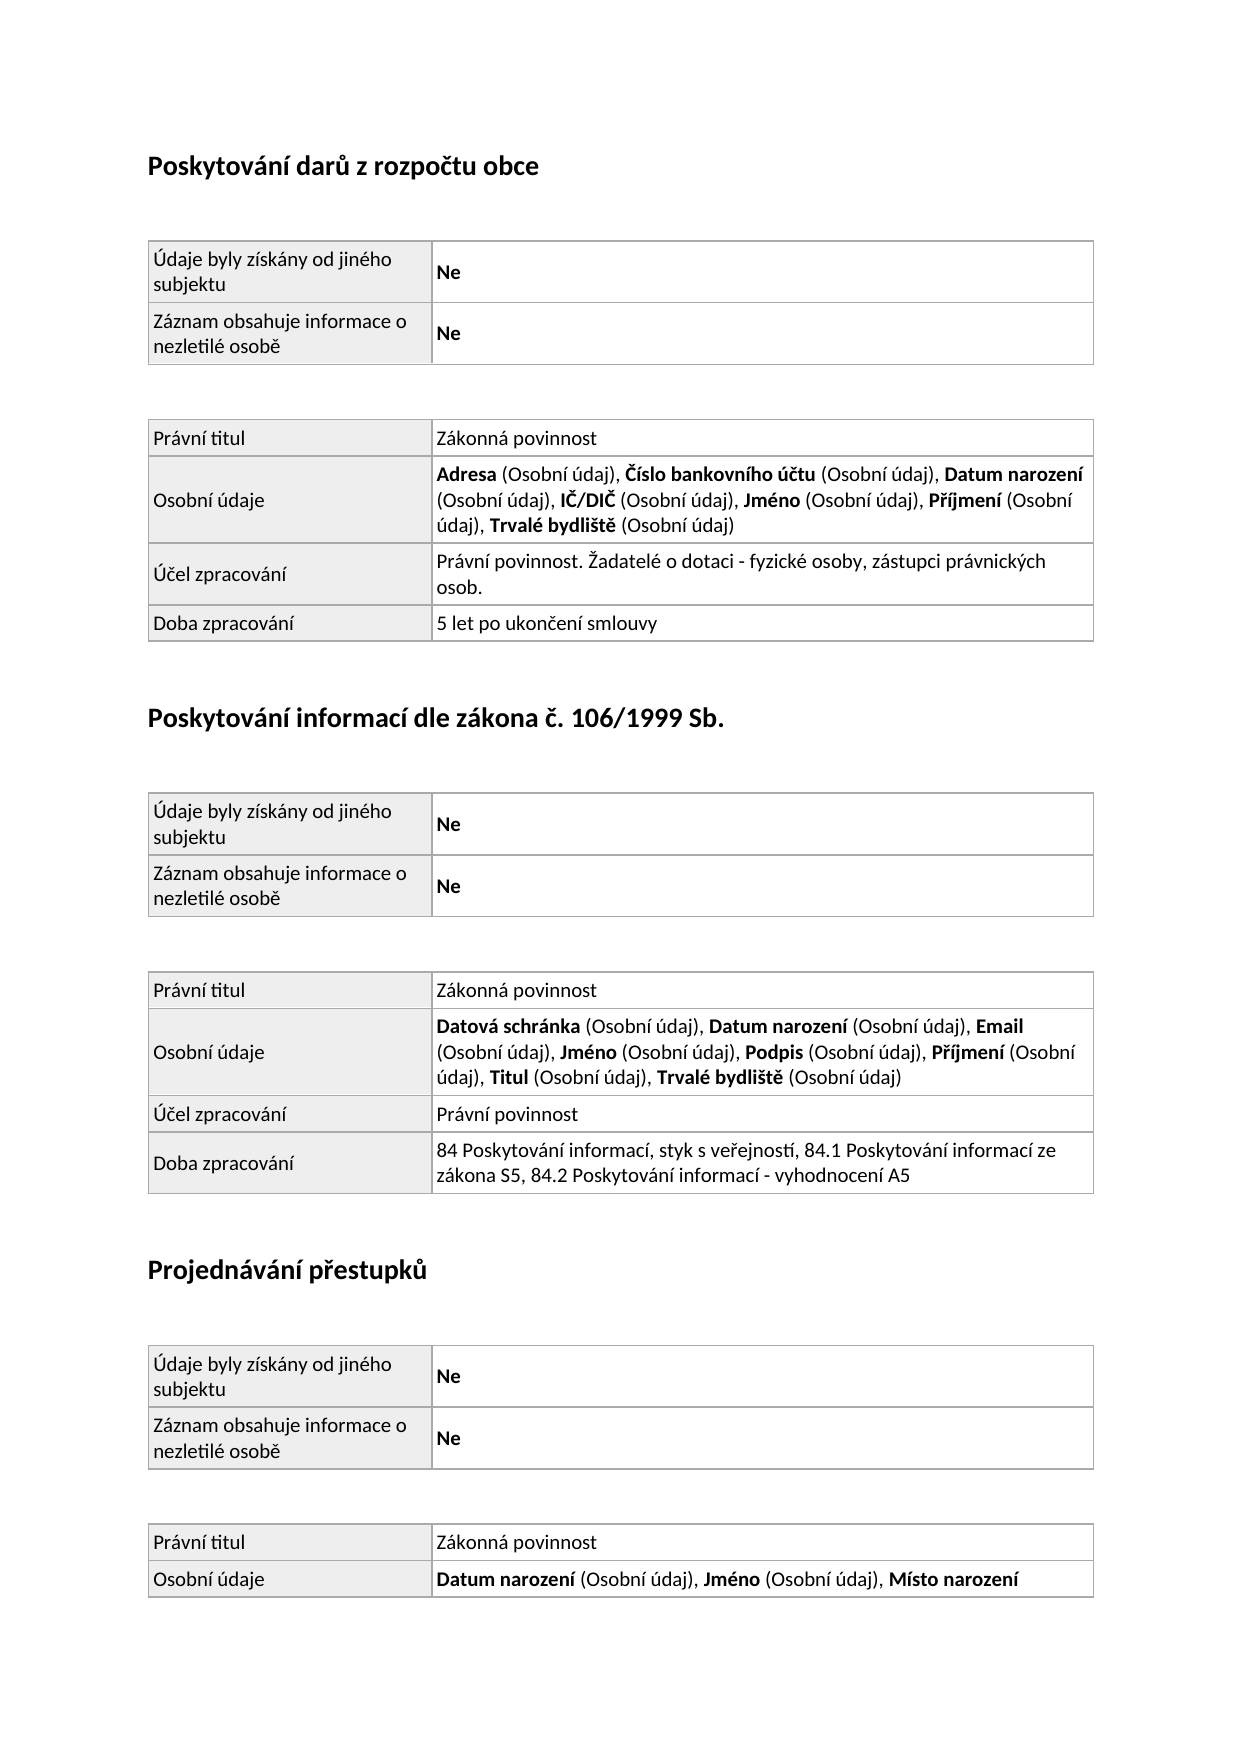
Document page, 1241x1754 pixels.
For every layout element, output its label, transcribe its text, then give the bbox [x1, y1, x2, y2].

table_cell Účel zpracování [149, 1096, 431, 1131]
table_header Ne [433, 794, 1093, 854]
table_header Ne [433, 242, 1093, 302]
table_header Ne [433, 1346, 1093, 1406]
table_cell Adresa (Osobní údaj), Číslo bankovního účtu (Osobní údaj), Datum narození (Osobní údaj), IČ/DIČ (Osobní údaj), Jméno (Osobní údaj), Příjmení (Osobní údaj), Trvalé bydliště (Osobní údaj) [433, 457, 1093, 542]
table_cell 5 let po ukončení smlouvy [433, 606, 1093, 640]
subtitle Poskytování informací dle zákona č. 106/1999 Sb. [148, 700, 1093, 734]
table_header Zákonná povinnost [433, 1525, 1093, 1560]
table_header Zákonná povinnost [433, 420, 1093, 455]
table_cell Ne [433, 303, 1093, 363]
subtitle Poskytování darů z rozpočtu obce [148, 148, 1093, 182]
subtitle Projednávání přestupků [148, 1252, 1093, 1287]
table_cell Záznam obsahuje informace o nezletilé osobě [149, 1408, 431, 1468]
table_cell Datová schránka (Osobní údaj), Datum narození (Osobní údaj), Email (Osobní údaj), Jméno (Osobní údaj), Podpis (Osobní údaj), Příjmení (Osobní údaj), Titul (Osobní údaj), Trvalé bydliště (Osobní údaj) [433, 1009, 1093, 1094]
table_cell Osobní údaje [149, 457, 431, 542]
table_cell 84 Poskytování informací, styk s veřejností, 84.1 Poskytování informací ze zákona S5, 84.2 Poskytování informací - vyhodnocení A5 [433, 1133, 1093, 1193]
table_cell Osobní údaje [149, 1561, 431, 1596]
table_cell Doba zpracování [149, 1133, 431, 1193]
table_cell Záznam obsahuje informace o nezletilé osobě [149, 856, 431, 916]
table_cell Doba zpracování [149, 606, 431, 640]
table_header Zákonná povinnost [433, 973, 1093, 1007]
table_cell Právní povinnost. Žadatelé o dotaci - fyzické osoby, zástupci právnických osob. [433, 544, 1093, 604]
table_header Údaje byly získány od jiného subjektu [149, 242, 431, 302]
table_header Právní titul [149, 973, 431, 1007]
table_header Právní titul [149, 420, 431, 455]
table_header Právní titul [149, 1525, 431, 1560]
table_header Údaje byly získány od jiného subjektu [149, 1346, 431, 1406]
table_cell Osobní údaje [149, 1009, 431, 1094]
table_header Údaje byly získány od jiného subjektu [149, 794, 431, 854]
table_cell Ne [433, 1408, 1093, 1468]
table_cell Záznam obsahuje informace o nezletilé osobě [149, 303, 431, 363]
table_cell Ne [433, 856, 1093, 916]
table_cell Účel zpracování [149, 544, 431, 604]
table_cell Právní povinnost [433, 1096, 1093, 1131]
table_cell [433, 1561, 1093, 1596]
